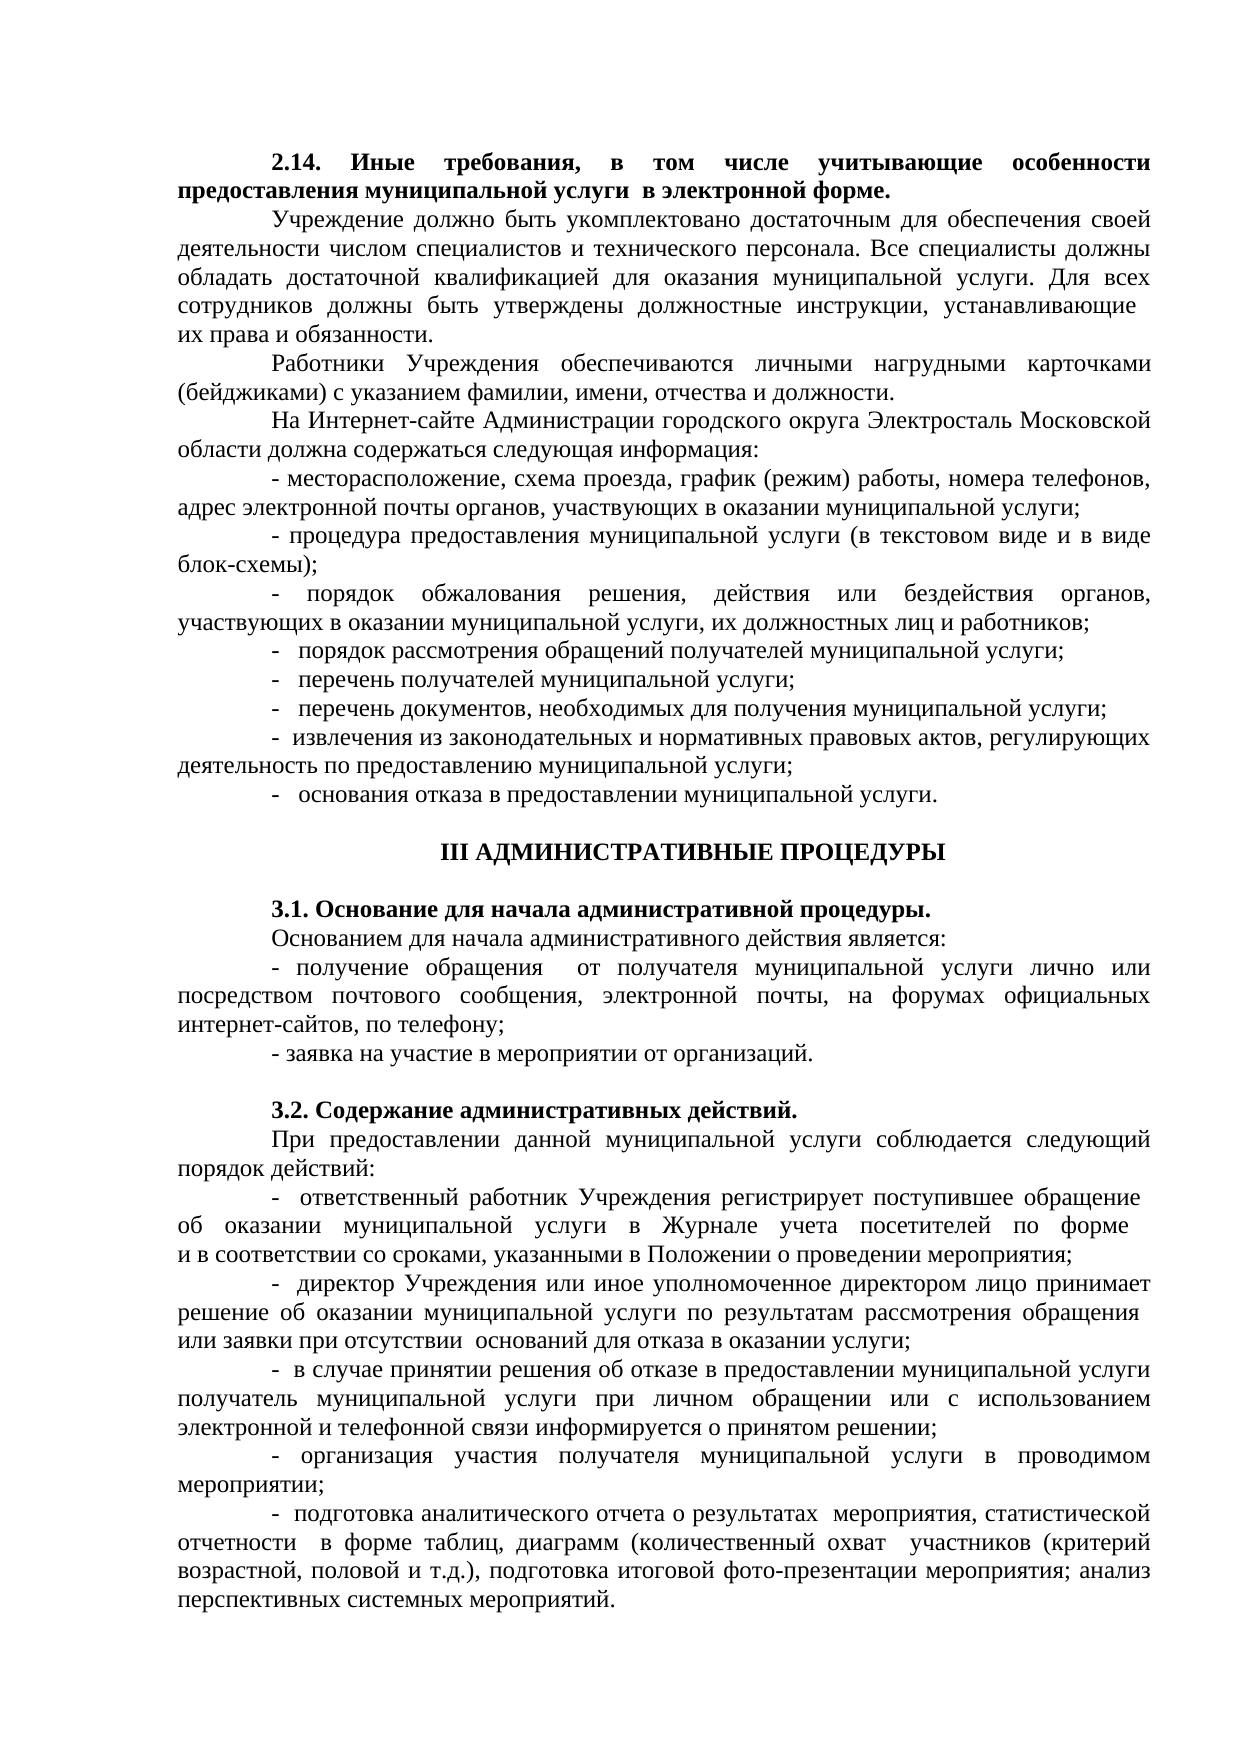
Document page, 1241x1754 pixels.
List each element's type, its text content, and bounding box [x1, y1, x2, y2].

text Учреждение должно быть укомплектовано достаточным для обеспечения своей деятельности числом специалистов и технического персонала. Все специалисты должны обладать достаточной квалификацией для оказания муниципальной услуги. Для всех сотрудников должны быть утверждены должностные инструкции, устанавливающие их права и обязанности. [177, 204, 1152, 348]
text На Интернет-сайте Администрации городского округа Электросталь Московской области должна содержаться следующая информация: [177, 406, 1152, 463]
text - заявка на участие в мероприятии от организаций. [177, 1038, 1152, 1067]
text Основанием для начала административного действия является: [177, 923, 1152, 952]
text 2.14. Иные требования, в том числе учитывающие особенности предоставления муниципальной услуги в электронной форме. [177, 147, 1152, 204]
text - основания отказа в предоставлении муниципальной услуги. [177, 779, 1152, 808]
text 3.2. Содержание административных действий. [177, 1096, 1152, 1124]
text III АДМИНИСТРАТИВНЫЕ ПРОЦЕДУРЫ [177, 837, 1152, 866]
text Работники Учреждения обеспечиваются личными нагрудными карточками (бейджиками) с указанием фамилии, имени, отчества и должности. [177, 348, 1152, 406]
text - ответственный работник Учреждения регистрирует поступившее обращение об оказании муниципальной услуги в Журнале учета посетителей по форме и в соответствии со сроками, указанными в Положении о проведении мероприятия; [177, 1182, 1152, 1268]
text 3.1. Основание для начала административной процедуры. [177, 894, 1152, 923]
text - порядок рассмотрения обращений получателей муниципальной услуги; [177, 636, 1152, 664]
text - подготовка аналитического отчета о результатах мероприятия, статистической отчетности в форме таблиц, диаграмм (количественный охват участников (критерий возрастной, половой и т.д.), подготовка итоговой фото-презентации мероприятия; анализ перспективных системных мероприятий. [177, 1498, 1152, 1613]
text - процедура предоставления муниципальной услуги (в текстовом виде и в виде блок-схемы); [177, 521, 1152, 578]
text - получение обращения от получателя муниципальной услуги лично или посредством почтового сообщения, электронной почты, на форумах официальных интернет-сайтов, по телефону; [177, 952, 1152, 1038]
text - перечень документов, необходимых для получения муниципальной услуги; [177, 693, 1152, 722]
text - директор Учреждения или иное уполномоченное директором лицо принимает решение об оказании муниципальной услуги по результатам рассмотрения обращения или заявки при отсутствии оснований для отказа в оказании услуги; [177, 1268, 1152, 1354]
text - порядок обжалования решения, действия или бездействия органов, участвующих в оказании муниципальной услуги, их должностных лиц и работников; [177, 578, 1152, 636]
text - месторасположение, схема проезда, график (режим) работы, номера телефонов, адрес электронной почты органов, участвующих в оказании муниципальной услуги; [177, 463, 1152, 521]
text - перечень получателей муниципальной услуги; [177, 664, 1152, 693]
text - в случае принятии решения об отказе в предоставлении муниципальной услуги получатель муниципальной услуги при личном обращении или с использованием электронной и телефонной связи информируется о принятом решении; [177, 1354, 1152, 1441]
text - извлечения из законодательных и нормативных правовых актов, регулирующих деятельность по предоставлению муниципальной услуги; [177, 722, 1152, 779]
text - организация участия получателя муниципальной услуги в проводимом мероприятии; [177, 1441, 1152, 1498]
text При предоставлении данной муниципальной услуги соблюдается следующий порядок действий: [177, 1124, 1152, 1182]
